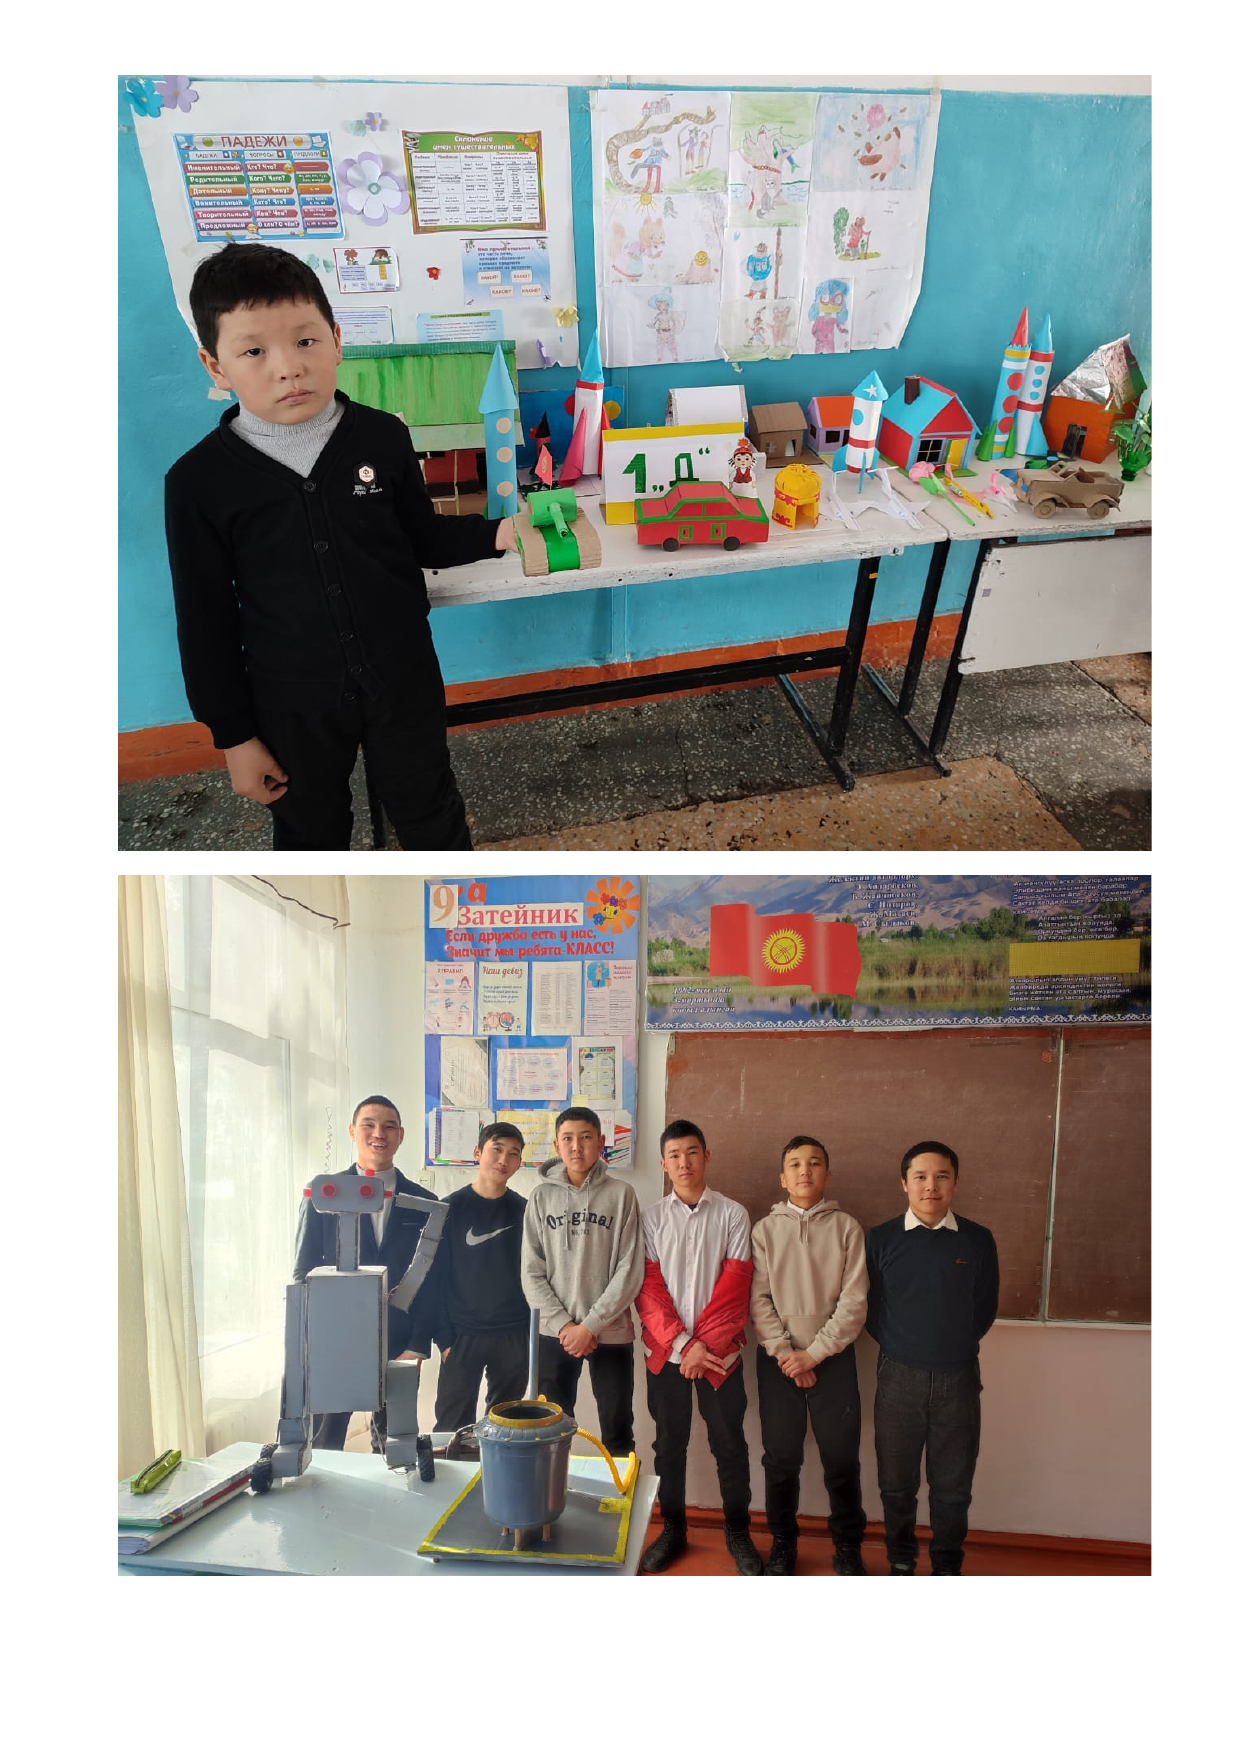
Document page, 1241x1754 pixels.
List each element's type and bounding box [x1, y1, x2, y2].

picture [118, 875, 1152, 1576]
picture [118, 75, 1152, 851]
